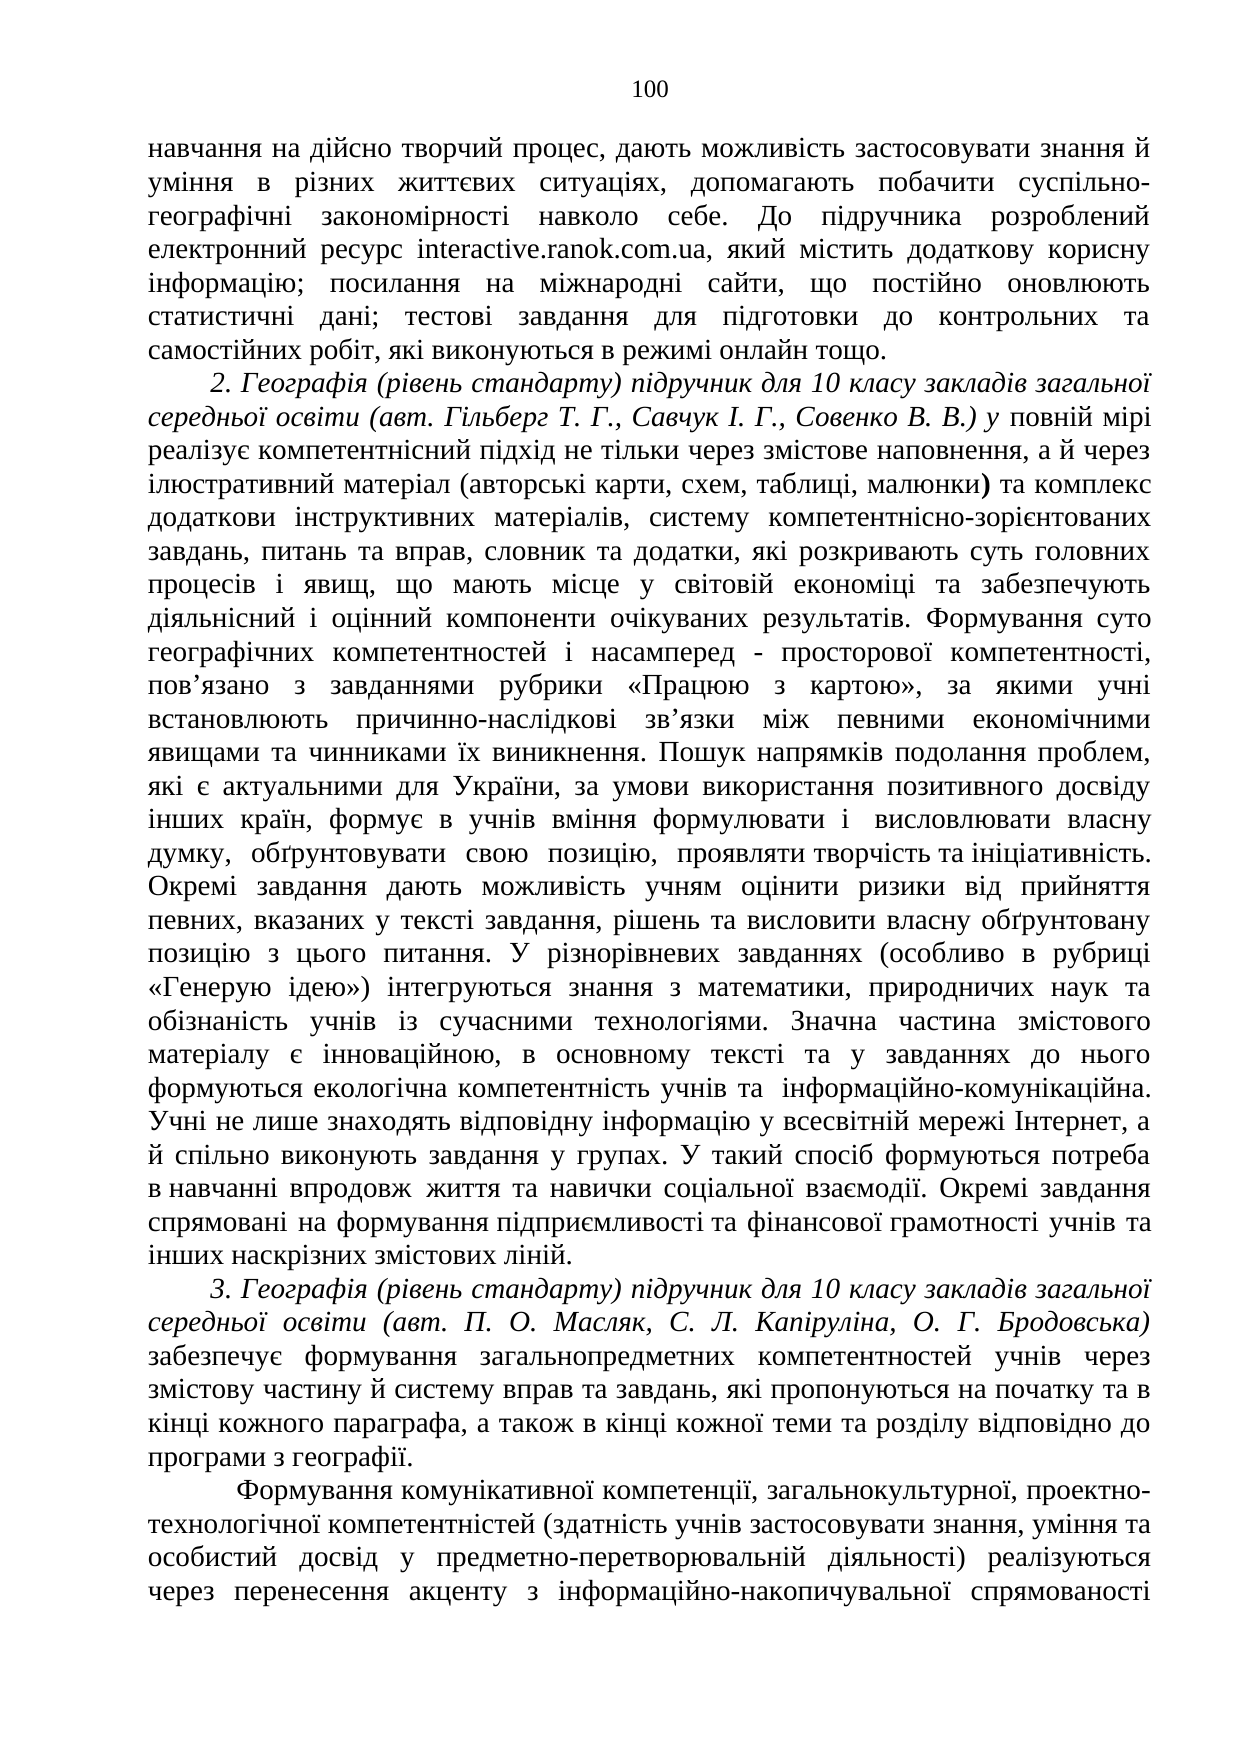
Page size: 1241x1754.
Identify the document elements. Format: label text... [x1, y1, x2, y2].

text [148, 131, 1151, 365]
text 2. Географія (рівень стандарту) підручник для 10 класу закладів загальної середньої oсвіти (авт. Гільберг Т. Г., Савчук І. Г., Совенко В. В.) у повній мірі реалізує компетентнісний підхід не тільки через змістове наповнення, а й через ілюстративний матеріал (авторські карти, схем, таблиці, малюнки) та комплекс додаткови інструктивних матеріалів, систему компетентнісно-зорієнтованих завдань, питань та вправ, словник та додатки, які розкривають суть головних процесів і явищ, що мають місце у світовій економіці та забезпечують діяльнісний і оцінний компоненти очікуваних результатів. Формування суто географічних компетентностей і насамперед - просторової компетентності, пов’язано з завданнями рубрики «Працюю з картою», за якими учні встановлюють причинно-наслідкові зв’язки між певними економічними явищами та чинниками їх виникнення. Пошук напрямків подолання проблем, які є актуальними для України, за умови використання позитивного досвіду інших країн, формує в учнів вміння формулювати і висловлювати власну думку, обґрунтовувати свою позицію, проявляти творчість та ініціативність. Окремі завдання дають можливість учням оцінити ризики від прийняття певних, вказаних у тексті завдання, рішень та висловити власну обґрунтовану позицію з цього питання. У різнорівневих завданнях (особливо в рубриці «Генерую ідею») інтегруються знання з математики, природничих наук та обізнаність учнів із сучасними технологіями. Значна частина змістового матеріалу є інноваційною, в основному тексті та у завданнях до нього формуються екологічна компетентність учнів та інформаційно-комунікаційна. Учні не лише знаходять відповідну інформацію у всесвітній мережі Інтернет, а й спільно виконують завдання у групах. У такий спосіб формуються потреба в навчанні впродовж життя та навички соціальної взаємодії. Окремі завдання спрямовані на формування підприємливості та фінансової грамотності учнів та інших наскрізних змістових ліній. [148, 365, 1152, 1271]
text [148, 1472, 1152, 1606]
text 3. Географія (рівень стандарту) підручник для 10 класу закладів загальної середньої освіти (авт. П. О. Масляк, С. Л. Капіруліна, О. Г. Бродовська) забезпечує формування загальнопредметних компетентностей учнів через змістову частину й систему вправ та завдань, які пропонуються на початку та в кінці кожного параграфа, а також в кінці кожної теми та розділу відповідно до програми з географії. [148, 1271, 1152, 1472]
